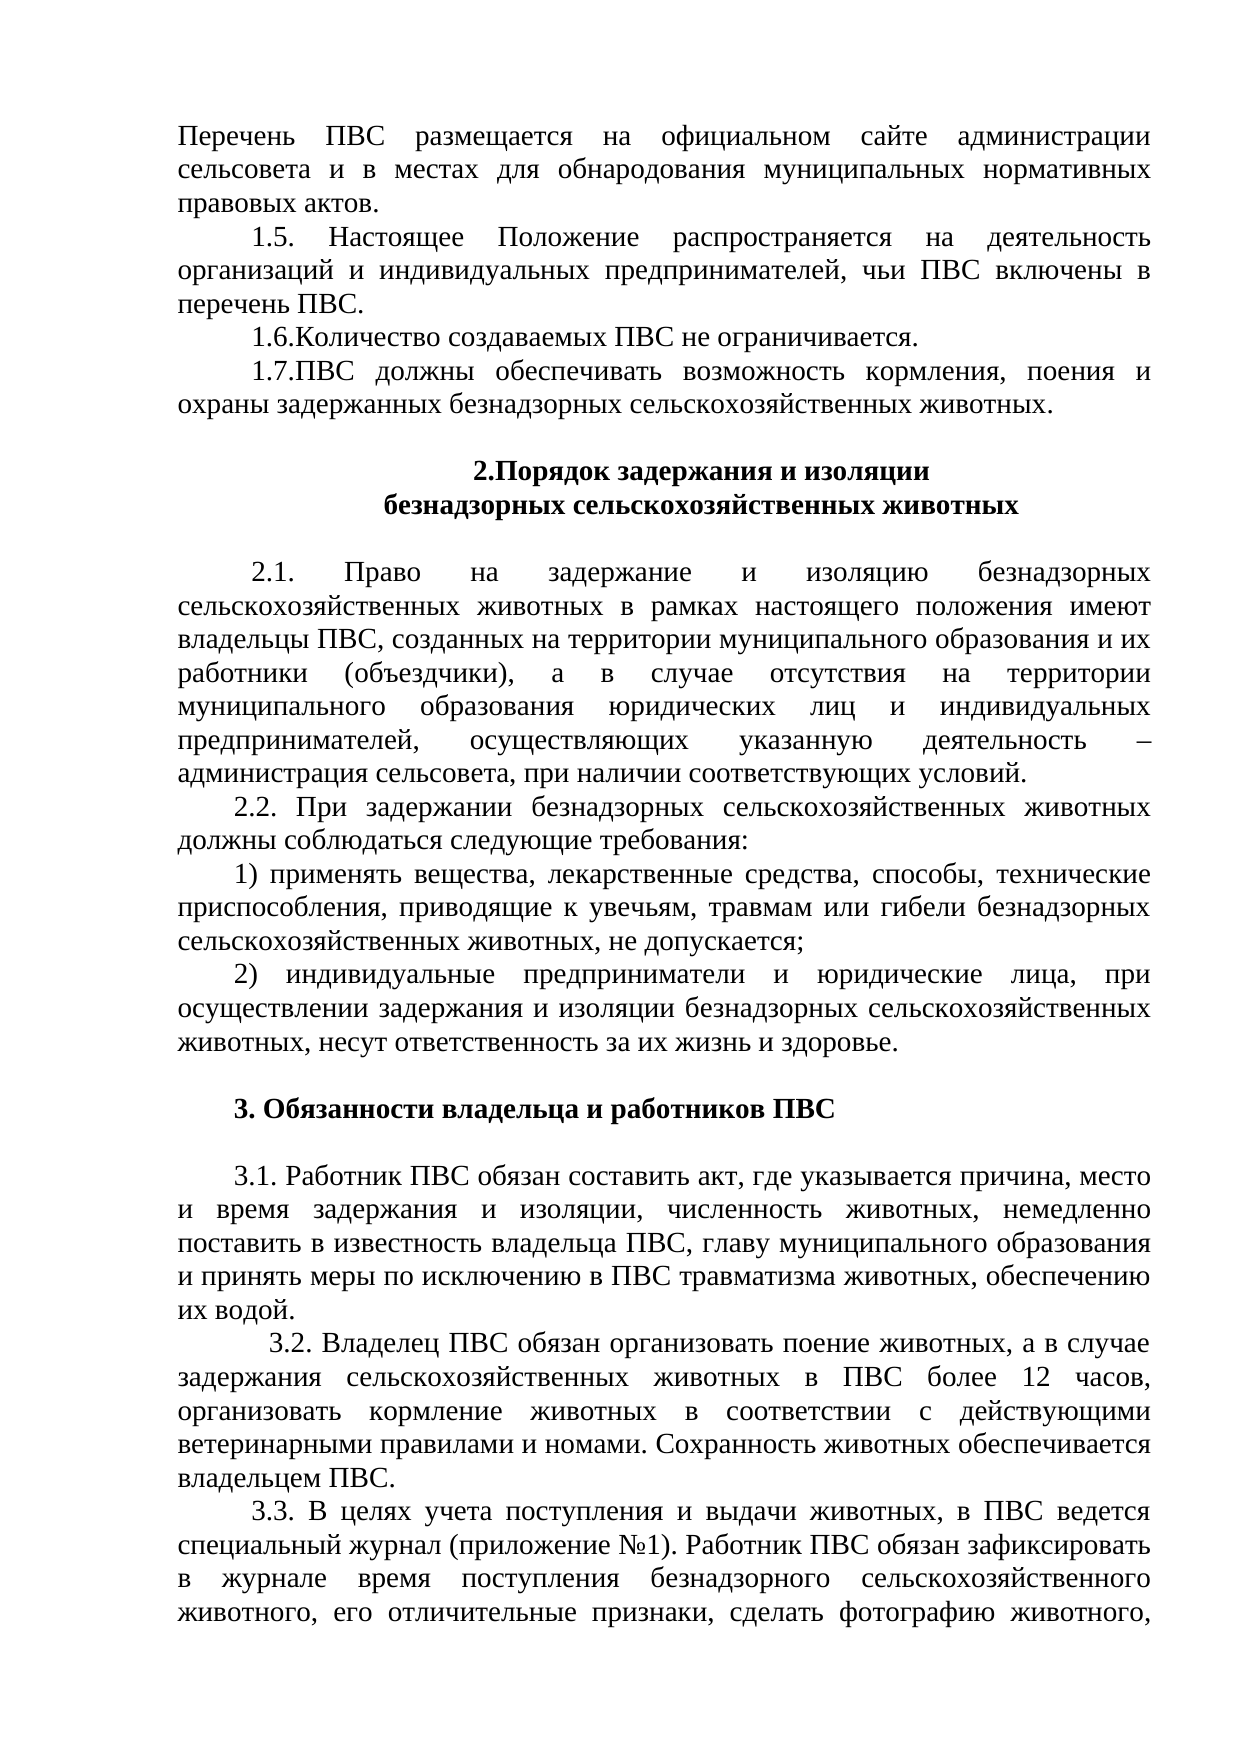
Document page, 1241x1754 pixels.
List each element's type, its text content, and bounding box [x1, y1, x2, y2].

text 1.6.Количество создаваемых ПВС не ограничивается. [177, 319, 1152, 353]
text 2) индивидуальные предприниматели и юридические лица, при осуществлении задержания и изоляции безнадзорных сельскохозяйственных животных, несут ответственность за их жизнь и здоровье. [177, 957, 1152, 1057]
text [177, 1493, 1152, 1627]
text 3.2. Владелец ПВС обязан организовать поение животных, а в случае задержания сельскохозяйственных животных в ПВС более 12 часов, организовать кормление животных в соответствии с действующими ветеринарными правилами и номами. Сохранность животных обеспечивается владельцем ПВС. [177, 1326, 1152, 1493]
text 1) применять вещества, лекарственные средства, способы, технические приспособления, приводящие к увечьям, травмам или гибели безнадзорных сельскохозяйственных животных, не допускается; [177, 856, 1152, 957]
text 1.5. Настоящее Положение распространяется на деятельность организаций и индивидуальных предпринимателей, чьи ПВС включены в перечень ПВС. [177, 219, 1152, 319]
text 3.1. Работник ПВС обязан составить акт, где указывается причина, место и время задержания и изоляции, численность животных, немедленно поставить в известность владельца ПВС, главу муниципального образования и принять меры по исключению в ПВС травматизма животных, обеспечению их водой. [177, 1158, 1152, 1326]
text 1.7.ПВС должны обеспечивать возможность кормления, поения и охраны задержанных безнадзорных сельскохозяйственных животных. [177, 353, 1152, 420]
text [177, 118, 1152, 219]
text 3. Обязанности владельца и работников ПВС [177, 1091, 1152, 1124]
text 2.Порядок задержания и изоляции [177, 453, 1152, 487]
text безнадзорных сельскохозяйственных животных [177, 487, 1152, 521]
text 2.2. При задержании безнадзорных сельскохозяйственных животных должны соблюдаться следующие требования: [177, 789, 1152, 856]
text 2.1. Право на задержание и изоляцию безнадзорных сельскохозяйственных животных в рамках настоящего положения имеют владельцы ПВС, созданных на территории муниципального образования и их работники (объездчики), а в случае отсутствия на территории муниципального образования юридических лиц и индивидуальных предпринимателей, осуществляющих указанную деятельность – администрация сельсовета, при наличии соответствующих условий. [177, 554, 1152, 789]
